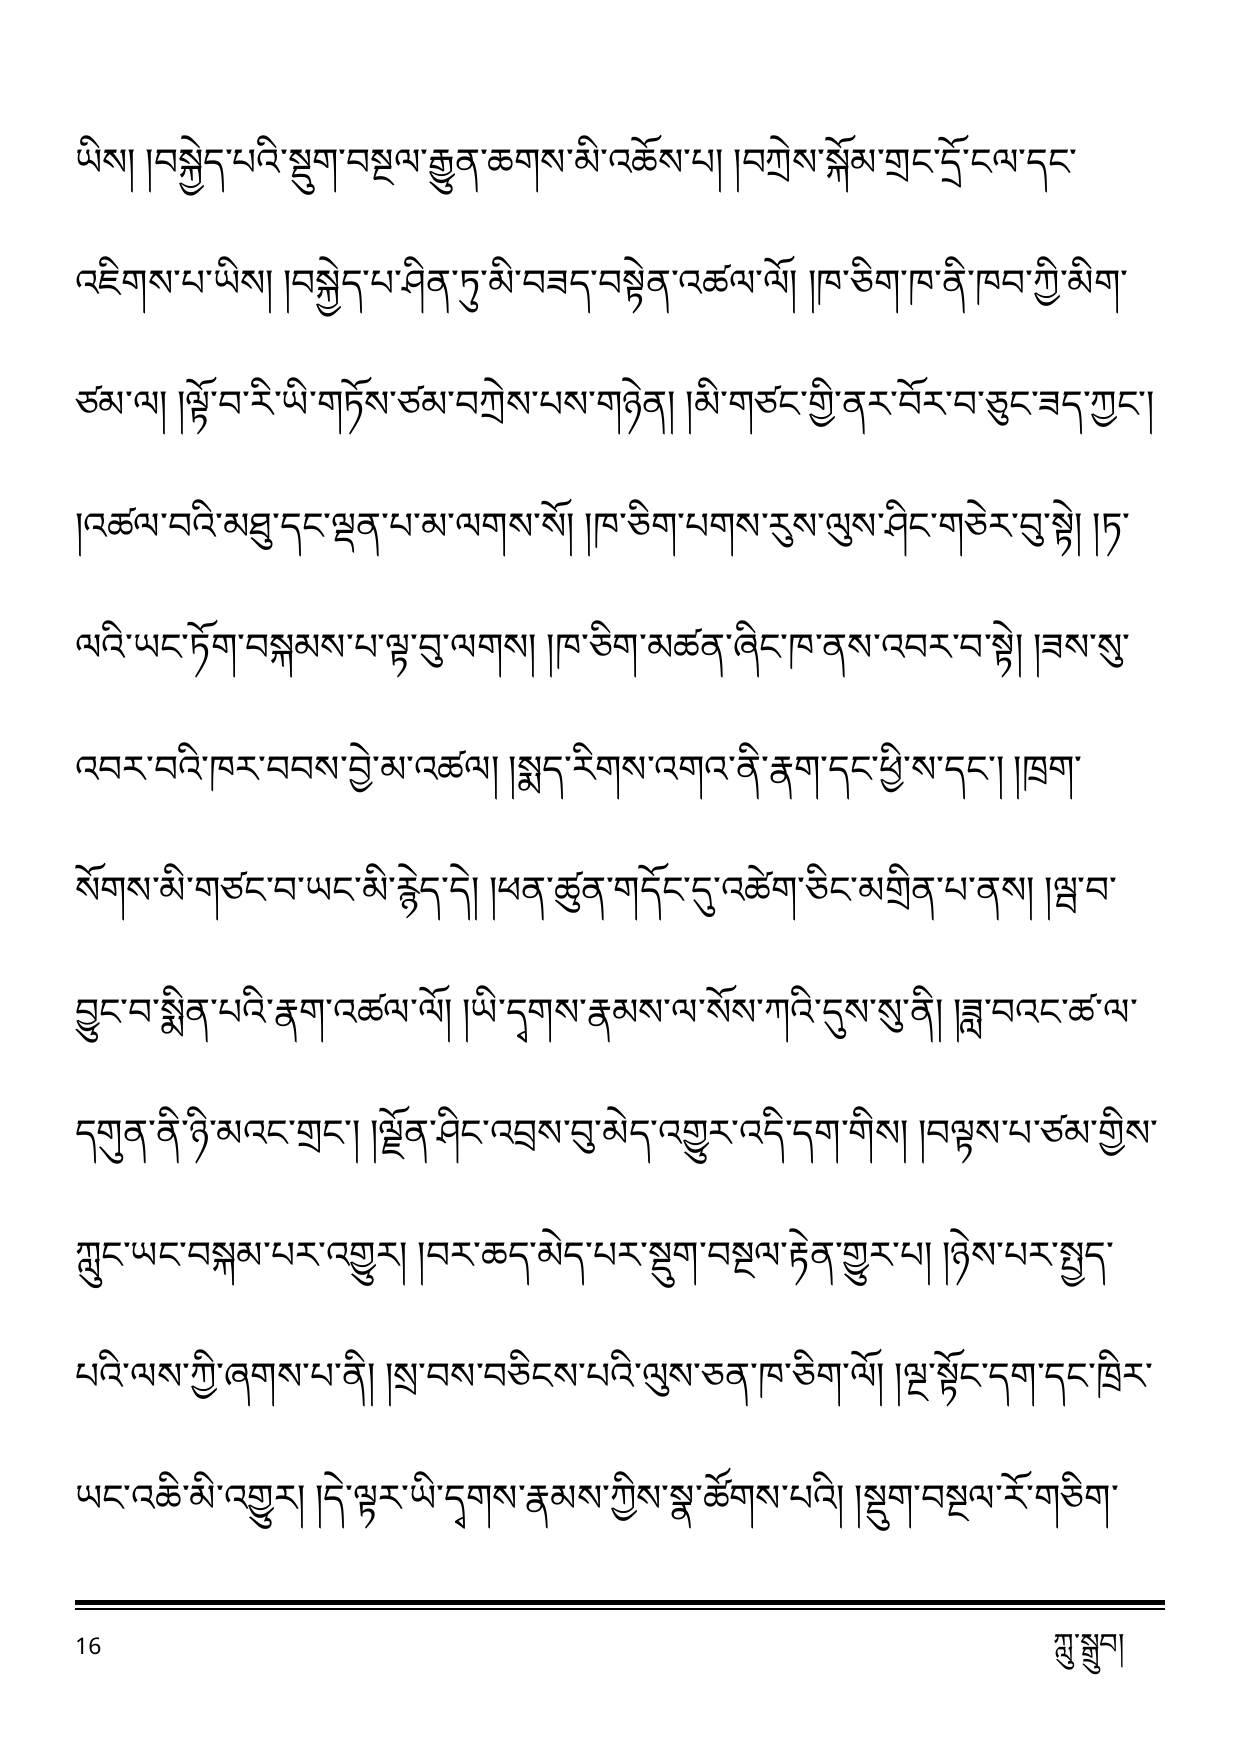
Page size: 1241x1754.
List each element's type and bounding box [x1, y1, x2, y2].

text [75, 120, 1165, 1562]
